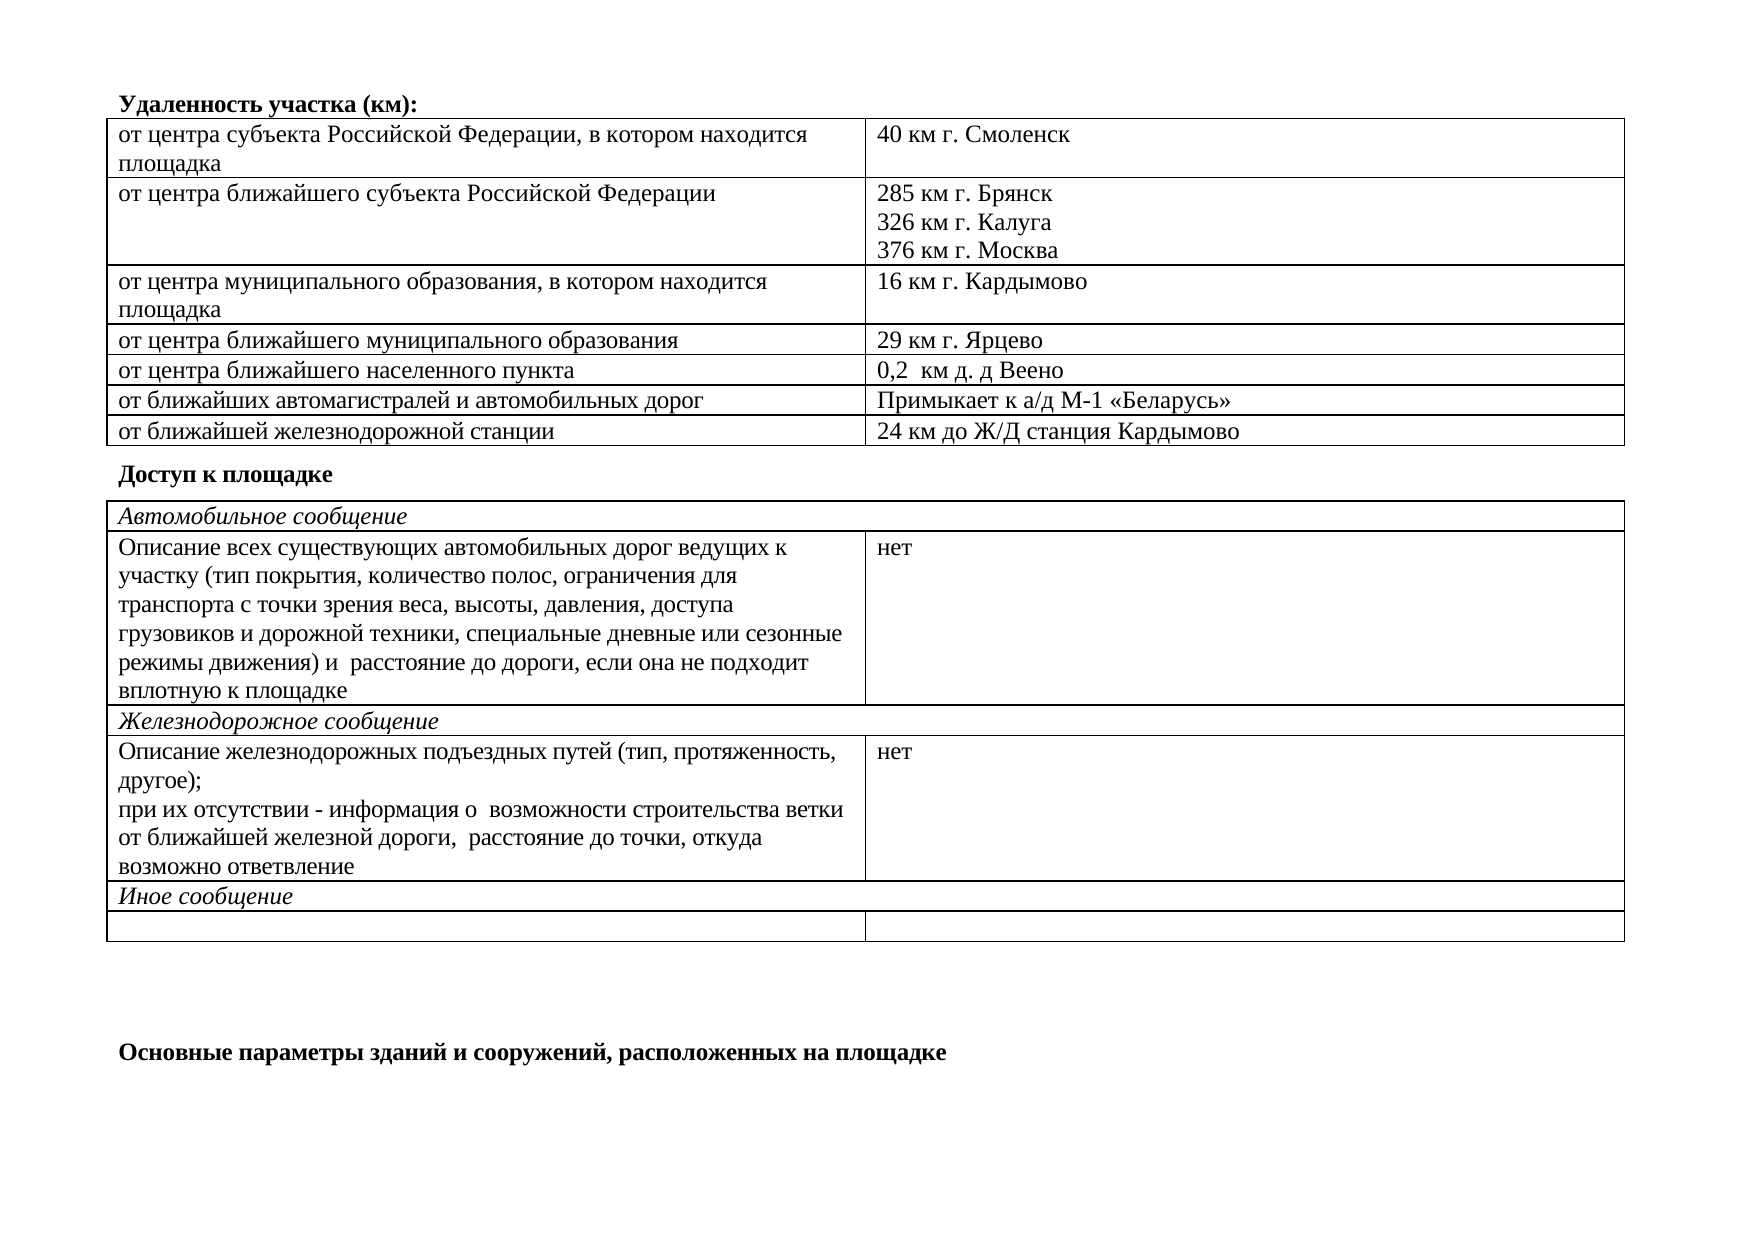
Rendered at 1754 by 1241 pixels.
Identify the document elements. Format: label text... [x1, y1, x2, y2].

text Доступ к площадке [118, 459, 1636, 487]
table_header 40 км г. Смоленск [866, 119, 1624, 176]
table_cell от ближайших автомагистралей и автомобильных дорог [108, 386, 865, 414]
table_cell Примыкает к а/д М-1 «Беларусь» [866, 386, 1624, 414]
table_header от центра субъекта Российской Федерации, в котором находится площадка [108, 119, 865, 176]
table_cell 24 км до Ж/Д станция Кардымово [866, 416, 1624, 444]
text Основные параметры зданий и сооружений, расположенных на площадке [118, 1037, 1636, 1066]
text Удаленность участка (км): [118, 89, 1636, 117]
table_cell Иное сообщение [108, 882, 1624, 910]
table_cell нет [866, 736, 1624, 880]
table_cell Описание железнодорожных подъездных путей (тип, протяженность, другое); при их отсутствии - информация о возможности строительства ветки от ближайшей железной дороги, расстояние до точки, откуда возможно ответвление [108, 736, 865, 880]
table_cell от центра ближайшего муниципального образования [108, 325, 865, 354]
table_header Автомобильное сообщение [108, 502, 1624, 530]
table_cell 285 км г. Брянск 326 км г. Калуга 376 км г. Москва [866, 178, 1624, 264]
table_cell от центра ближайшего населенного пункта [108, 355, 865, 384]
table_cell 29 км г. Ярцево [866, 325, 1624, 354]
table_cell 16 км г. Кардымово [866, 266, 1624, 323]
table_cell Описание всех существующих автомобильных дорог ведущих к участку (тип покрытия, количество полос, ограничения для транспорта с точки зрения веса, высоты, давления, доступа грузовиков и дорожной техники, специальные дневные или сезонные режимы движения) и расстояние до дороги, если она не подходит вплотную к площадке [108, 532, 865, 704]
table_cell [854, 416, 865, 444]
table_cell от центра муниципального образования, в котором находится площадка [108, 266, 865, 323]
table_cell нет [866, 532, 1624, 704]
table_cell 0,2 км д. д Веено [866, 355, 1624, 384]
table_cell [108, 912, 865, 941]
table_cell [866, 912, 1624, 941]
table_cell от центра ближайшего субъекта Российской Федерации [108, 178, 865, 264]
table_cell Железнодорожное сообщение [108, 706, 1624, 734]
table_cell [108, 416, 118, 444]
